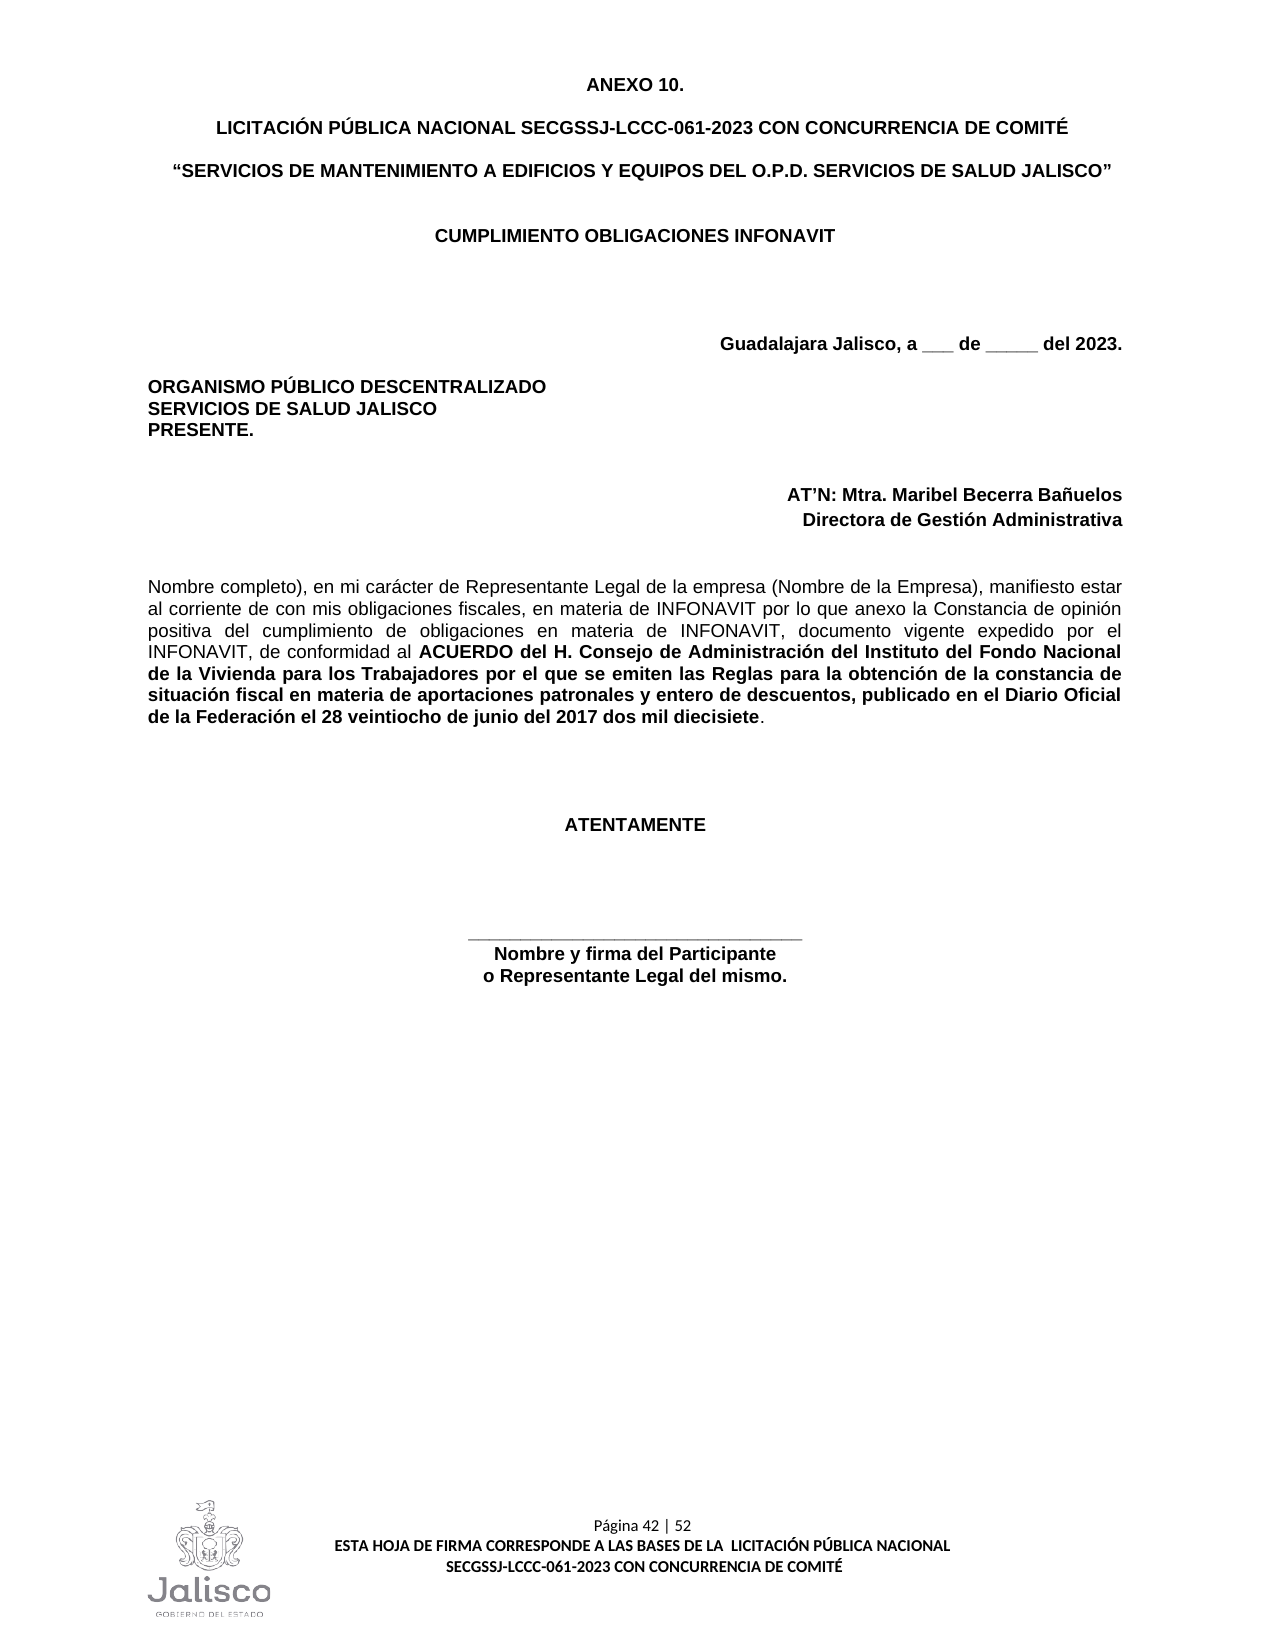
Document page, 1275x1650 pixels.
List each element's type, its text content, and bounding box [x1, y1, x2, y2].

text Directora de Gestión Administrativa [148, 508, 1122, 530]
text PRESENTE. [148, 419, 1122, 440]
text ATENTAMENTE [148, 813, 1122, 835]
text Guadalajara Jalisco, a ___ de _____ del 2023. [148, 333, 1122, 354]
text ORGANISMO PÚBLICO DESCENTRALIZADO [148, 376, 1122, 397]
picture [147, 1500, 271, 1617]
text SERVICIOS DE SALUD JALISCO [148, 397, 1122, 419]
text CUMPLIMIENTO OBLIGACIONES INFONAVIT [148, 225, 1122, 246]
text “SERVICIOS DE MANTENIMIENTO A EDIFICIOS Y EQUIPOS DEL O.P.D. SERVICIOS DE SALUD JALISCO” [148, 160, 1137, 182]
text o Representante Legal del mismo. [148, 964, 1122, 986]
text Nombre y firma del Participante [148, 943, 1122, 964]
text ANEXO 10. [148, 74, 1122, 95]
text AT’N: Mtra. Maribel Becerra Bañuelos [148, 483, 1122, 505]
text ________________________________ [148, 921, 1122, 943]
text LICITACIÓN PÚBLICA NACIONAL SECGSSJ-LCCC-061-2023 CON CONCURRENCIA DE COMITÉ [148, 117, 1137, 138]
text Nombre completo), en mi carácter de Representante Legal de la empresa (Nombre de la Empresa), manifiesto estar al corriente de con mis obligaciones fiscales, en materia de INFONAVIT por lo que anexo la Constancia de opinión positiva del cumplimiento de obligaciones en materia de INFONAVIT, documento vigente expedido por el INFONAVIT, de conformidad al ACUERDO del H. Consejo de Administración del Instituto del Fondo Nacional de la Vivienda para los Trabajadores por el que se emiten las Reglas para la obtención de la constancia de situación fiscal en materia de aportaciones patronales y entero de descuentos, publicado en el Diario Oficial de la Federación el 28 veintiocho de junio del 2017 dos mil diecisiete. [148, 576, 1122, 727]
